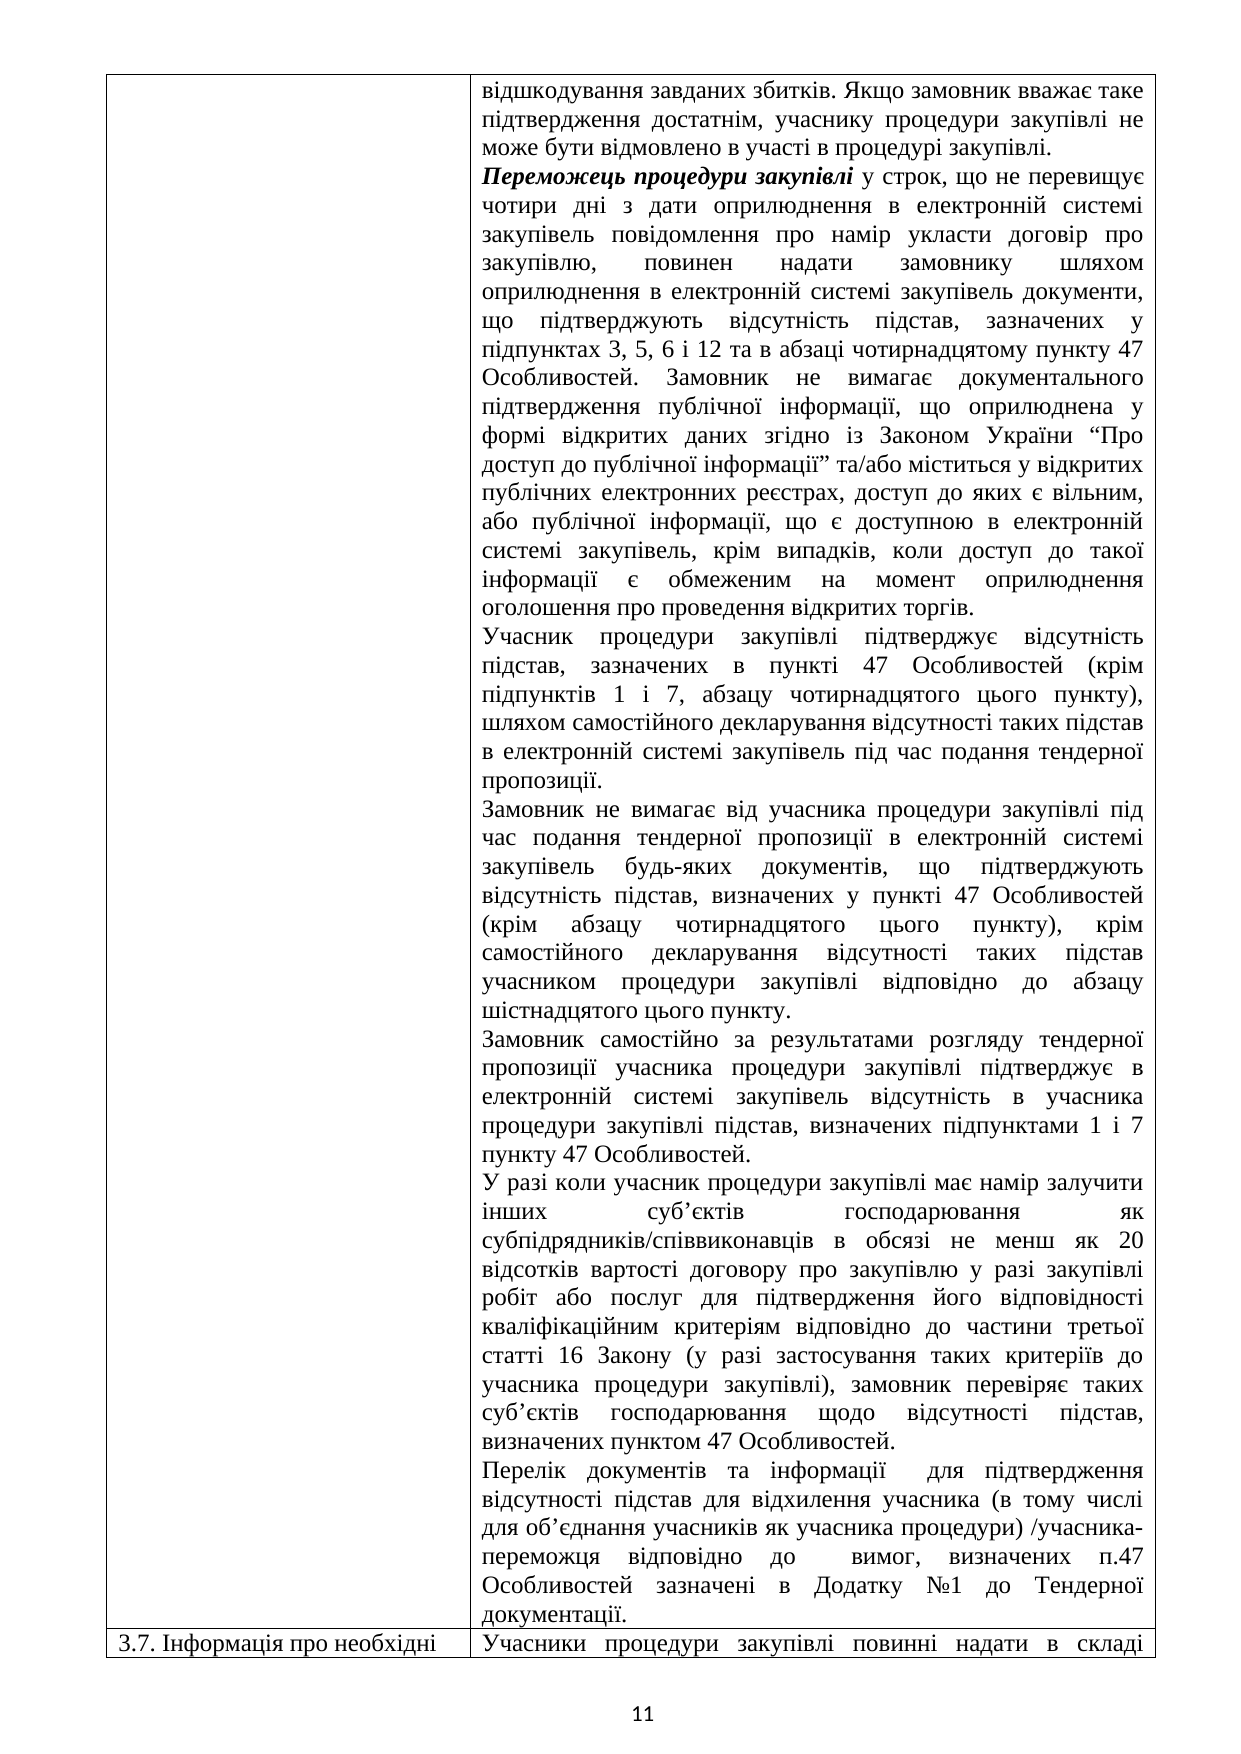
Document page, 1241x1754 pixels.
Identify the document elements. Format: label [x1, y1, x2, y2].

table_cell [107, 75, 470, 1627]
table_cell [107, 1629, 470, 1657]
table_cell [471, 75, 1155, 1627]
table_cell [471, 1629, 1155, 1657]
